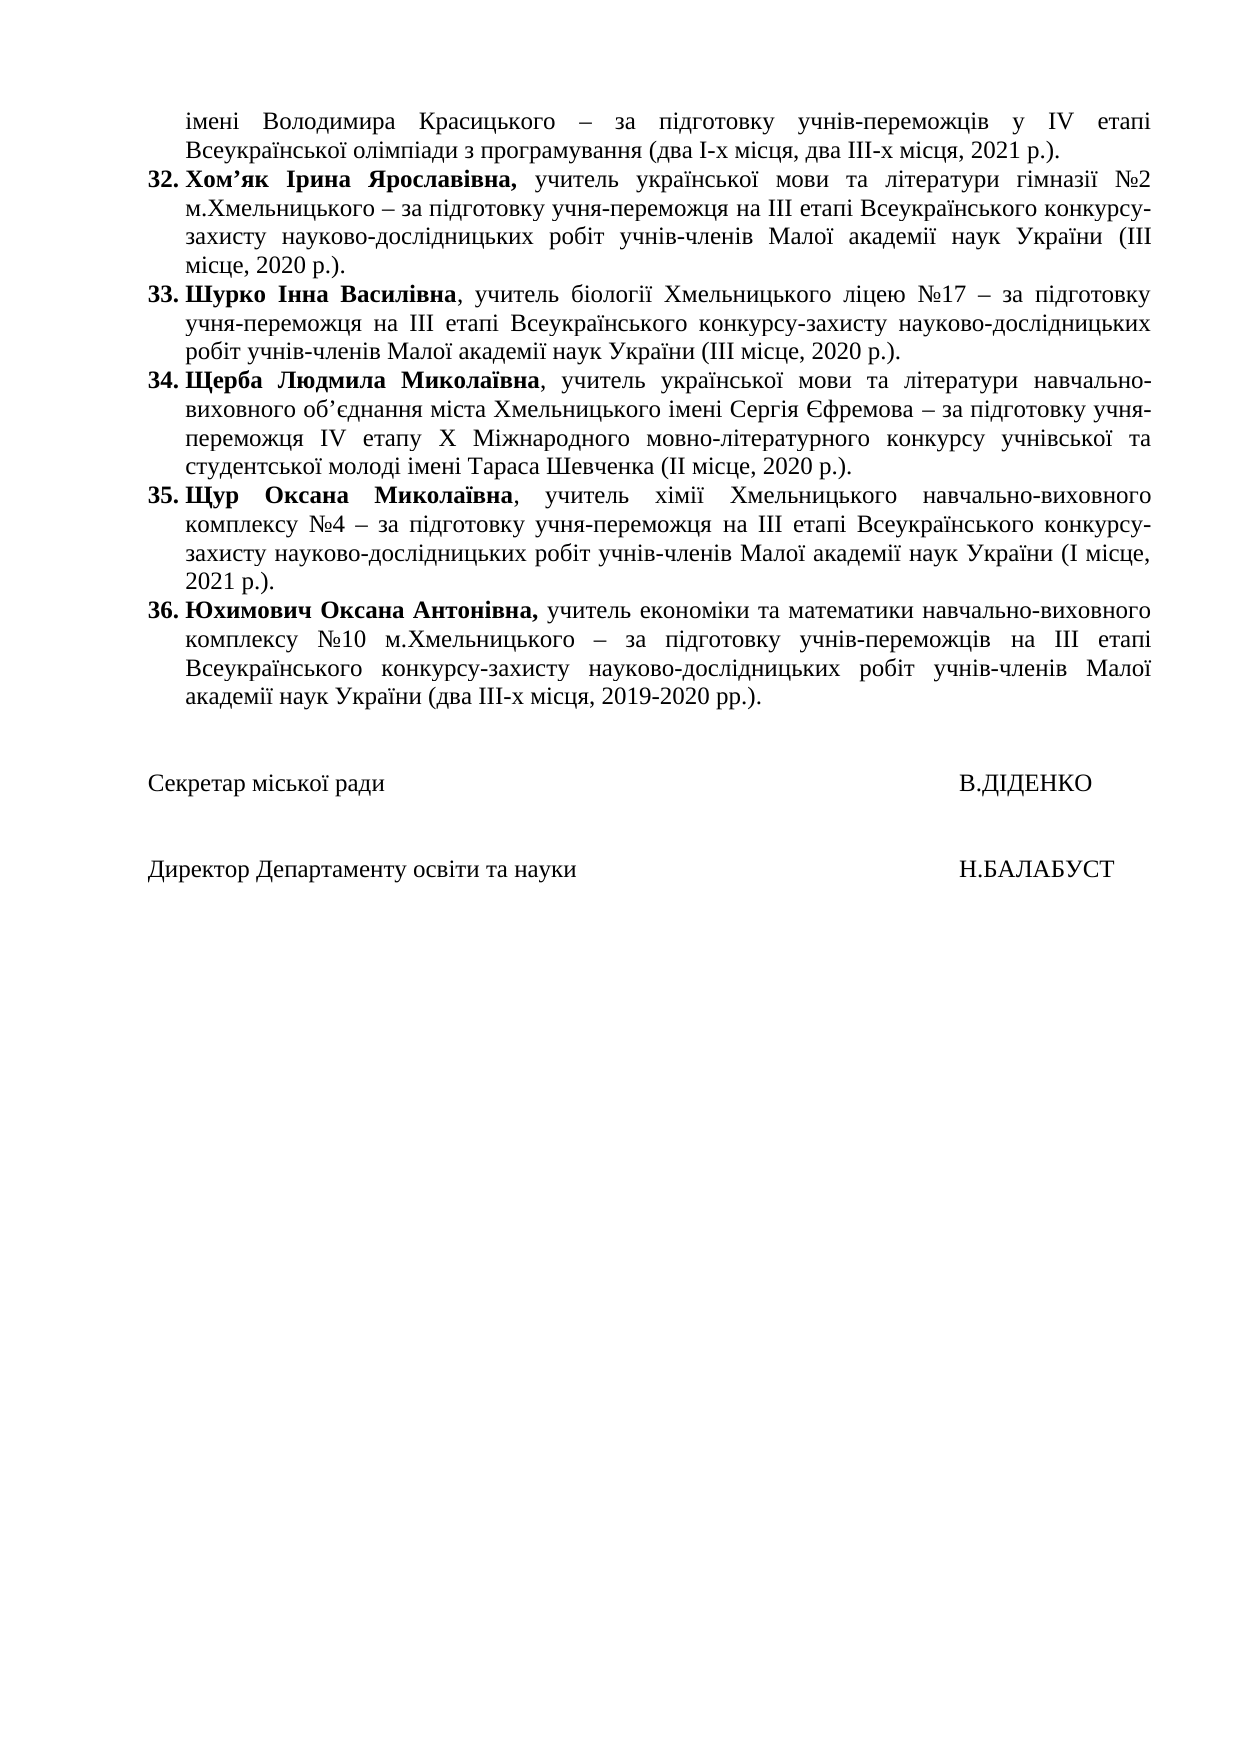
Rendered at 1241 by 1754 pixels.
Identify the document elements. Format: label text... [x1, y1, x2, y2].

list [148, 106, 1152, 164]
list Хом’як Ірина Ярославівна, учитель української мови та літератури гімназії №2 м.Хмельницького – за підготовку учня-переможця на ІІІ етапі Всеукраїнського конкурсу-захисту науково-дослідницьких робіт учнів-членів Малої академії наук України (ІІІ місце, 2020 р.). [148, 164, 1152, 279]
list Щерба Людмила Миколаївна, учитель української мови та літератури навчально-виховного об’єднання міста Хмельницького імені Сергія Єфремова – за підготовку учня-переможця ІV етапу Х Міжнародного мовно-літературного конкурсу учнівської та студентської молоді імені Тараса Шевченка (ІІ місце, 2020 р.). [148, 365, 1152, 480]
text Секретар міської ради В.ДІДЕНКО [148, 768, 1152, 796]
list Юхимович Оксана Антонівна, учитель економіки та математики навчально-виховного комплексу №10 м.Хмельницького – за підготовку учнів-переможців на ІІІ етапі Всеукраїнського конкурсу-захисту науково-дослідницьких робіт учнів-членів Малої академії наук України (два ІІІ-х місця, 2019-2020 рр.). [148, 595, 1152, 710]
list Щур Оксана Миколаївна, учитель хімії Хмельницького навчально-виховного комплексу №4 – за підготовку учня-переможця на ІІІ етапі Всеукраїнського конкурсу-захисту науково-дослідницьких робіт учнів-членів Малої академії наук України (І місце, 2021 р.). [148, 480, 1152, 595]
text Директор Департаменту освіти та науки Н.БАЛАБУСТ [148, 854, 1152, 883]
list Шурко Інна Василівна, учитель біології Хмельницького ліцею №17 – за підготовку учня-переможця на ІІІ етапі Всеукраїнського конкурсу-захисту науково-дослідницьких робіт учнів-членів Малої академії наук України (ІІІ місце, 2020 р.). [148, 279, 1152, 365]
